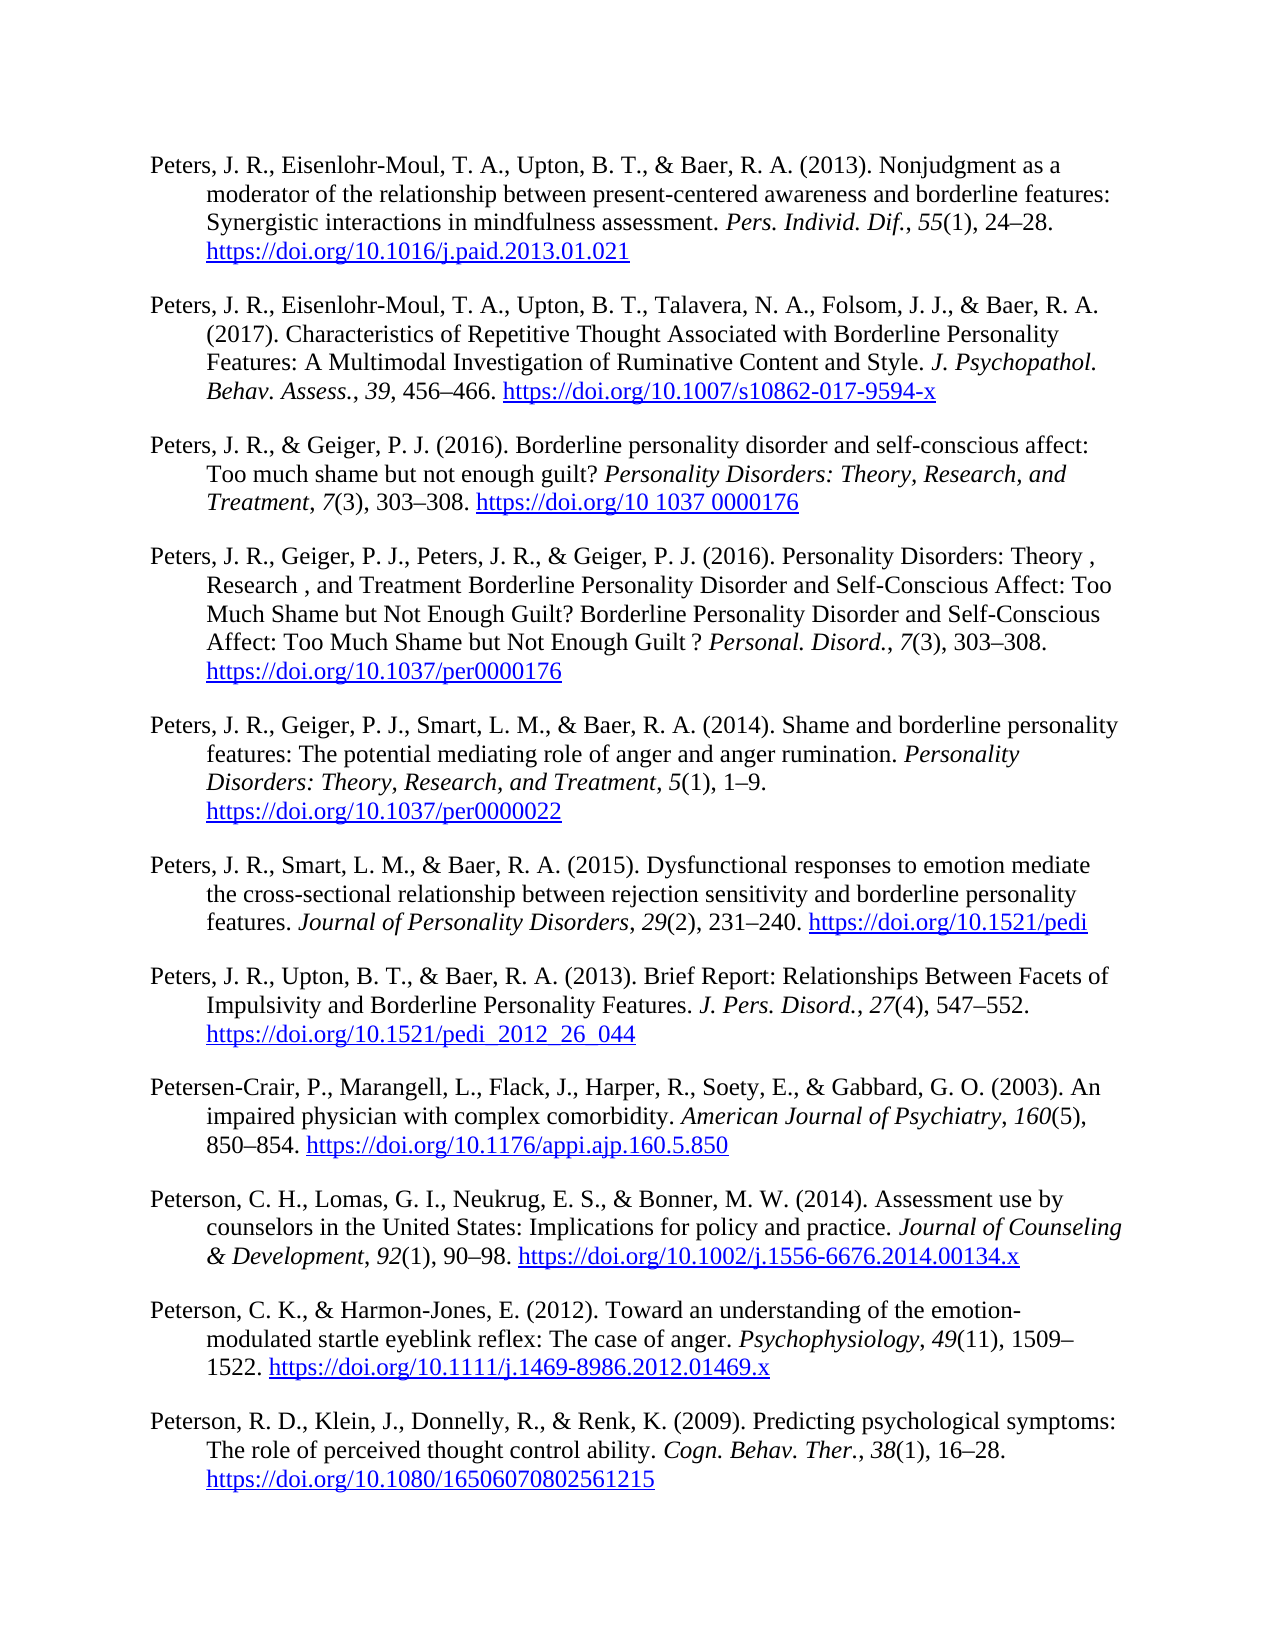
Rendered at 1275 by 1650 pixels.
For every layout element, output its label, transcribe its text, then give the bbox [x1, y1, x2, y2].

text Peters, J. R., Geiger, P. J., Peters, J. R., & Geiger, P. J. (2016). Personality Disorders: Theory , Research , and Treatment Borderline Personality Disorder and Self-Conscious Affect: Too Much Shame but Not Enough Guilt? Borderline Personality Disorder and Self-Conscious Affect: Too Much Shame but Not Enough Guilt ? Personal. Disord., 7(3), 303–308. https://doi.org/10.1037/per0000176 [150, 541, 1125, 685]
text Peterson, R. D., Klein, J., Donnelly, R., & Renk, K. (2009). Predicting psychological symptoms: The role of perceived thought control ability. Cogn. Behav. Ther., 38(1), 16–28. https://doi.org/10.1080/16506070802561215 [150, 1406, 1125, 1492]
text Peters, J. R., & Geiger, P. J. (2016). Borderline personality disorder and self-conscious affect: Too much shame but not enough guilt? Personality Disorders: Theory, Research, and Treatment, 7(3), 303–308. https://doi.org/10 1037 0000176 [150, 430, 1125, 516]
text Peters, J. R., Upton, B. T., & Baer, R. A. (2013). Brief Report: Relationships Between Facets of Impulsivity and Borderline Personality Features. J. Pers. Disord., 27(4), 547–552. https://doi.org/10.1521/pedi_2012_26_044 [150, 961, 1125, 1047]
text Peterson, C. H., Lomas, G. I., Neukrug, E. S., & Bonner, M. W. (2014). Assessment use by counselors in the United States: Implications for policy and practice. Journal of Counseling & Development, 92(1), 90–98. https://doi.org/10.1002/j.1556-6676.2014.00134.x [150, 1184, 1125, 1270]
text Peters, J. R., Eisenlohr-Moul, T. A., Upton, B. T., Talavera, N. A., Folsom, J. J., & Baer, R. A. (2017). Characteristics of Repetitive Thought Associated with Borderline Personality Features: A Multimodal Investigation of Ruminative Content and Style. J. Psychopathol. Behav. Assess., 39, 456–466. https://doi.org/10.1007/s10862-017-9594-x [150, 290, 1125, 405]
text Peterson, C. K., & Harmon-Jones, E. (2012). Toward an understanding of the emotion-modulated startle eyeblink reflex: The case of anger. Psychophysiology, 49(11), 1509–1522. https://doi.org/10.1111/j.1469-8986.2012.01469.x [150, 1295, 1125, 1381]
text Peters, J. R., Smart, L. M., & Baer, R. A. (2015). Dysfunctional responses to emotion mediate the cross-sectional relationship between rejection sensitivity and borderline personality features. Journal of Personality Disorders, 29(2), 231–240. https://doi.org/10.1521/pedi [150, 850, 1125, 936]
text Petersen-Crair, P., Marangell, L., Flack, J., Harper, R., Soety, E., & Gabbard, G. O. (2003). An impaired physician with complex comorbidity. American Journal of Psychiatry, 160(5), 850–854. https://doi.org/10.1176/appi.ajp.160.5.850 [150, 1072, 1125, 1159]
text Peters, J. R., Geiger, P. J., Smart, L. M., & Baer, R. A. (2014). Shame and borderline personality features: The potential mediating role of anger and anger rumination. Personality Disorders: Theory, Research, and Treatment, 5(1), 1–9. https://doi.org/10.1037/per0000022 [150, 710, 1125, 825]
text Peters, J. R., Eisenlohr-Moul, T. A., Upton, B. T., & Baer, R. A. (2013). Nonjudgment as a moderator of the relationship between present-centered awareness and borderline features: Synergistic interactions in mindfulness assessment. Pers. Individ. Dif., 55(1), 24–28. https://doi.org/10.1016/j.paid.2013.01.021 [150, 150, 1125, 265]
